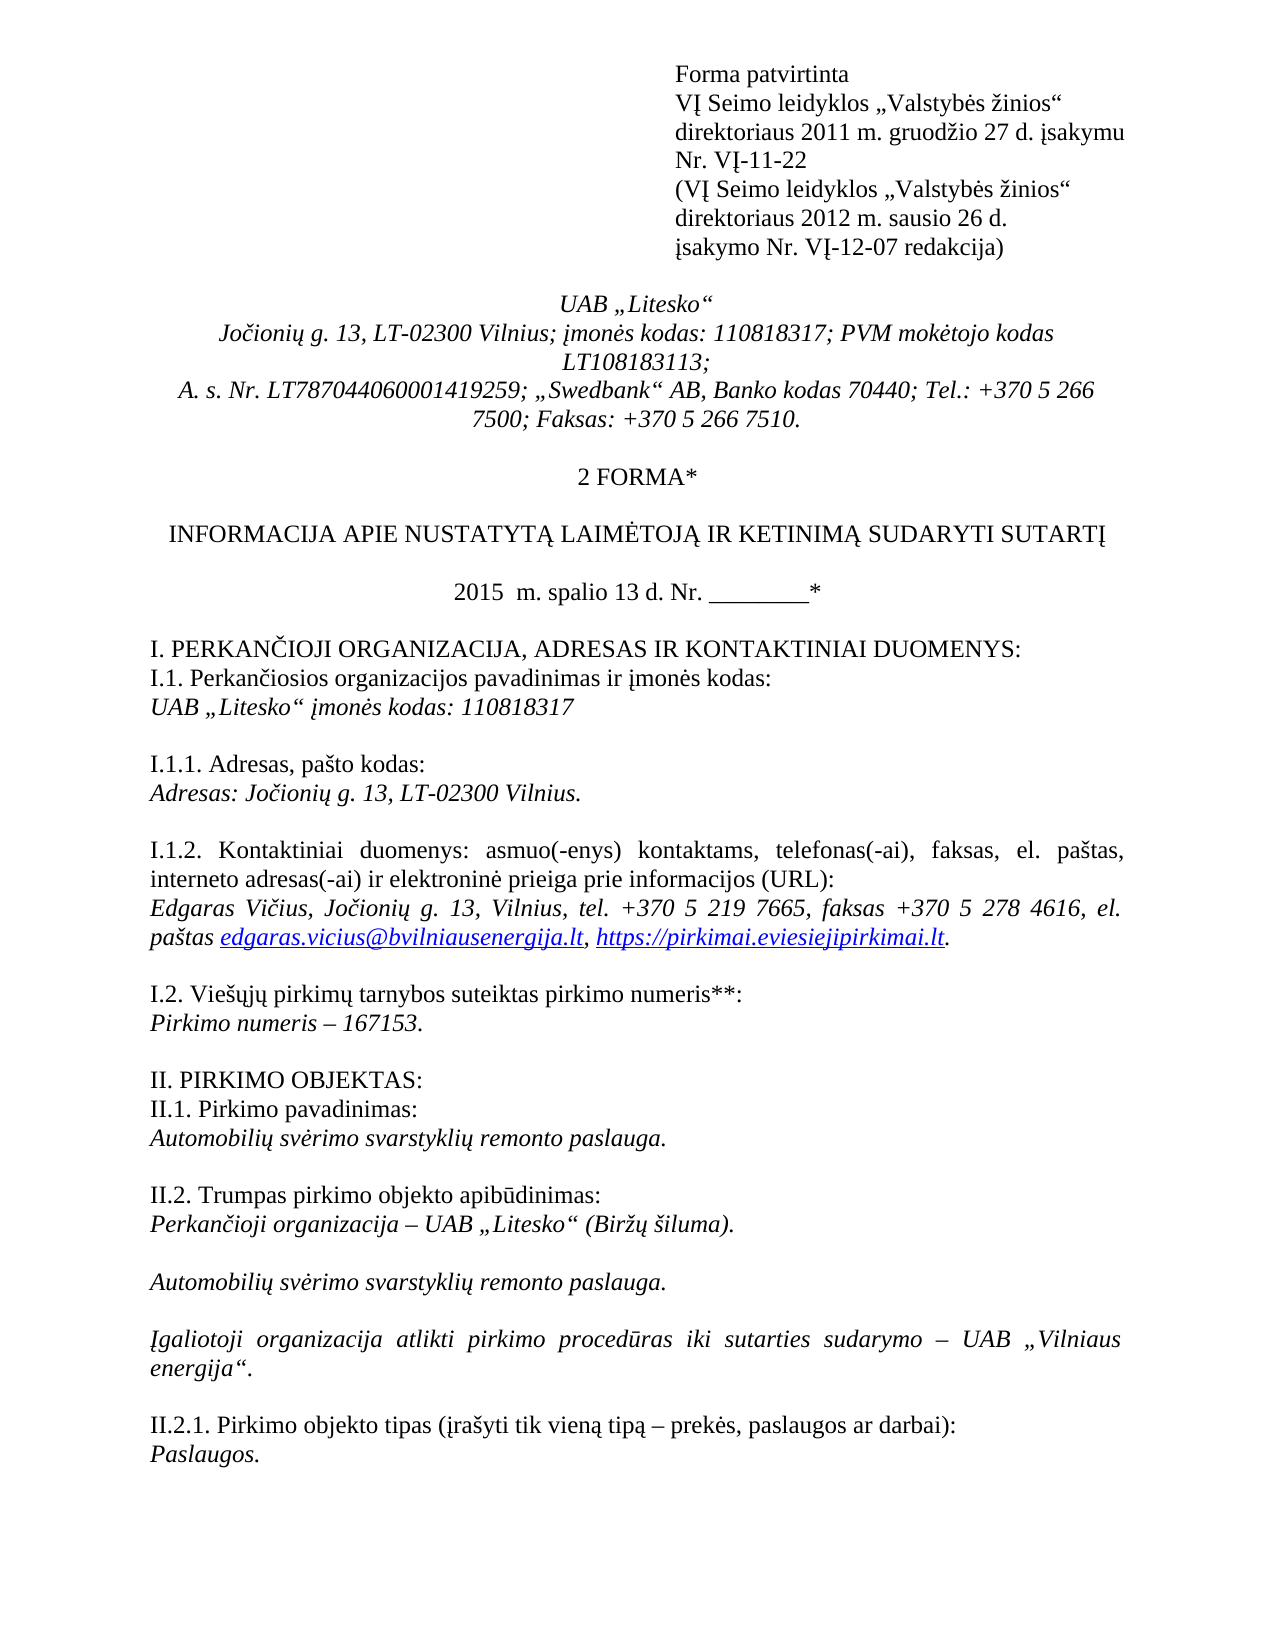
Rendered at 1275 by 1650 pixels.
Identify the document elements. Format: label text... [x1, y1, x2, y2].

text I.2. Viešųjų pirkimų tarnybos suteiktas pirkimo numeris**: [150, 979, 1125, 1008]
text direktoriaus 2011 m. gruodžio 27 d. įsakymu Nr. VĮ-11-22 [675, 117, 1125, 174]
text A. s. Nr. LT787044060001419259; „Swedbank“ AB, Banko kodas 70440; Tel.: +370 5 266 7500; Faksas: +370 5 266 7510. [150, 375, 1125, 433]
text 2015 m. spalio 13 d. Nr. ________* [150, 577, 1125, 605]
text Pirkimo numeris – 167153. [150, 1008, 1125, 1037]
text II.1. Pirkimo pavadinimas: [150, 1094, 1125, 1123]
text Įgaliotoji organizacija atlikti pirkimo procedūras iki sutarties sudarymo – UAB „Vilniaus energija“. [150, 1324, 1125, 1382]
text I.1. Perkančiosios organizacijos pavadinimas ir įmonės kodas: [150, 663, 1125, 692]
text UAB „Litesko“ įmonės kodas: 110818317 [150, 692, 1125, 720]
text INFORMACIJA APIE NUSTATYTĄ LAIMĖTOJĄ IR KETINIMĄ SUDARYTI SUTARTĮ [150, 519, 1125, 548]
text UAB „Litesko“ [150, 289, 1125, 318]
text (VĮ Seimo leidyklos „Valstybės žinios“ [675, 174, 1125, 203]
text II. PIRKIMO OBJEKTAS: [150, 1065, 1125, 1094]
text Automobilių svėrimo svarstyklių remonto paslauga. [150, 1267, 1125, 1295]
text Automobilių svėrimo svarstyklių remonto paslauga. [150, 1123, 1125, 1152]
text Edgaras Vičius, Jočionių g. 13, Vilnius, tel. +370 5 219 7665, faksas +370 5 278 4616, el. paštas edgaras.vicius@bvilniausenergija.lt, https://pirkimai.eviesiejipirkimai.lt. [150, 893, 1125, 950]
text Forma patvirtinta [675, 59, 1125, 88]
text I. PERKANČIOJI ORGANIZACIJA, ADRESAS IR KONTAKTINIAI DUOMENYS: [150, 634, 1125, 663]
text direktoriaus 2012 m. sausio 26 d. įsakymo Nr. VĮ-12-07 redakcija) [675, 203, 1125, 260]
text Perkančioji organizacija – UAB „Litesko“ (Biržų šiluma). [150, 1209, 1125, 1238]
text Adresas: Jočionių g. 13, LT-02300 Vilnius. [150, 778, 1125, 807]
text Paslaugos. [150, 1439, 1125, 1468]
text VĮ Seimo leidyklos „Valstybės žinios“ [675, 88, 1125, 117]
text II.2. Trumpas pirkimo objekto apibūdinimas: [150, 1180, 1125, 1209]
text I.1.2. Kontaktiniai duomenys: asmuo(-enys) kontaktams, telefonas(-ai), faksas, el. paštas, interneto adresas(-ai) ir elektroninė prieiga prie informacijos (URL): [150, 835, 1125, 893]
text 2 FORMA* [150, 462, 1125, 490]
text I.1.1. Adresas, pašto kodas: [150, 749, 1125, 778]
text II.2.1. Pirkimo objekto tipas (įrašyti tik vieną tipą – prekės, paslaugos ar darbai): [150, 1410, 1125, 1439]
text Jočionių g. 13, LT-02300 Vilnius; įmonės kodas: 110818317; PVM mokėtojo kodas LT108183113; [150, 318, 1125, 375]
